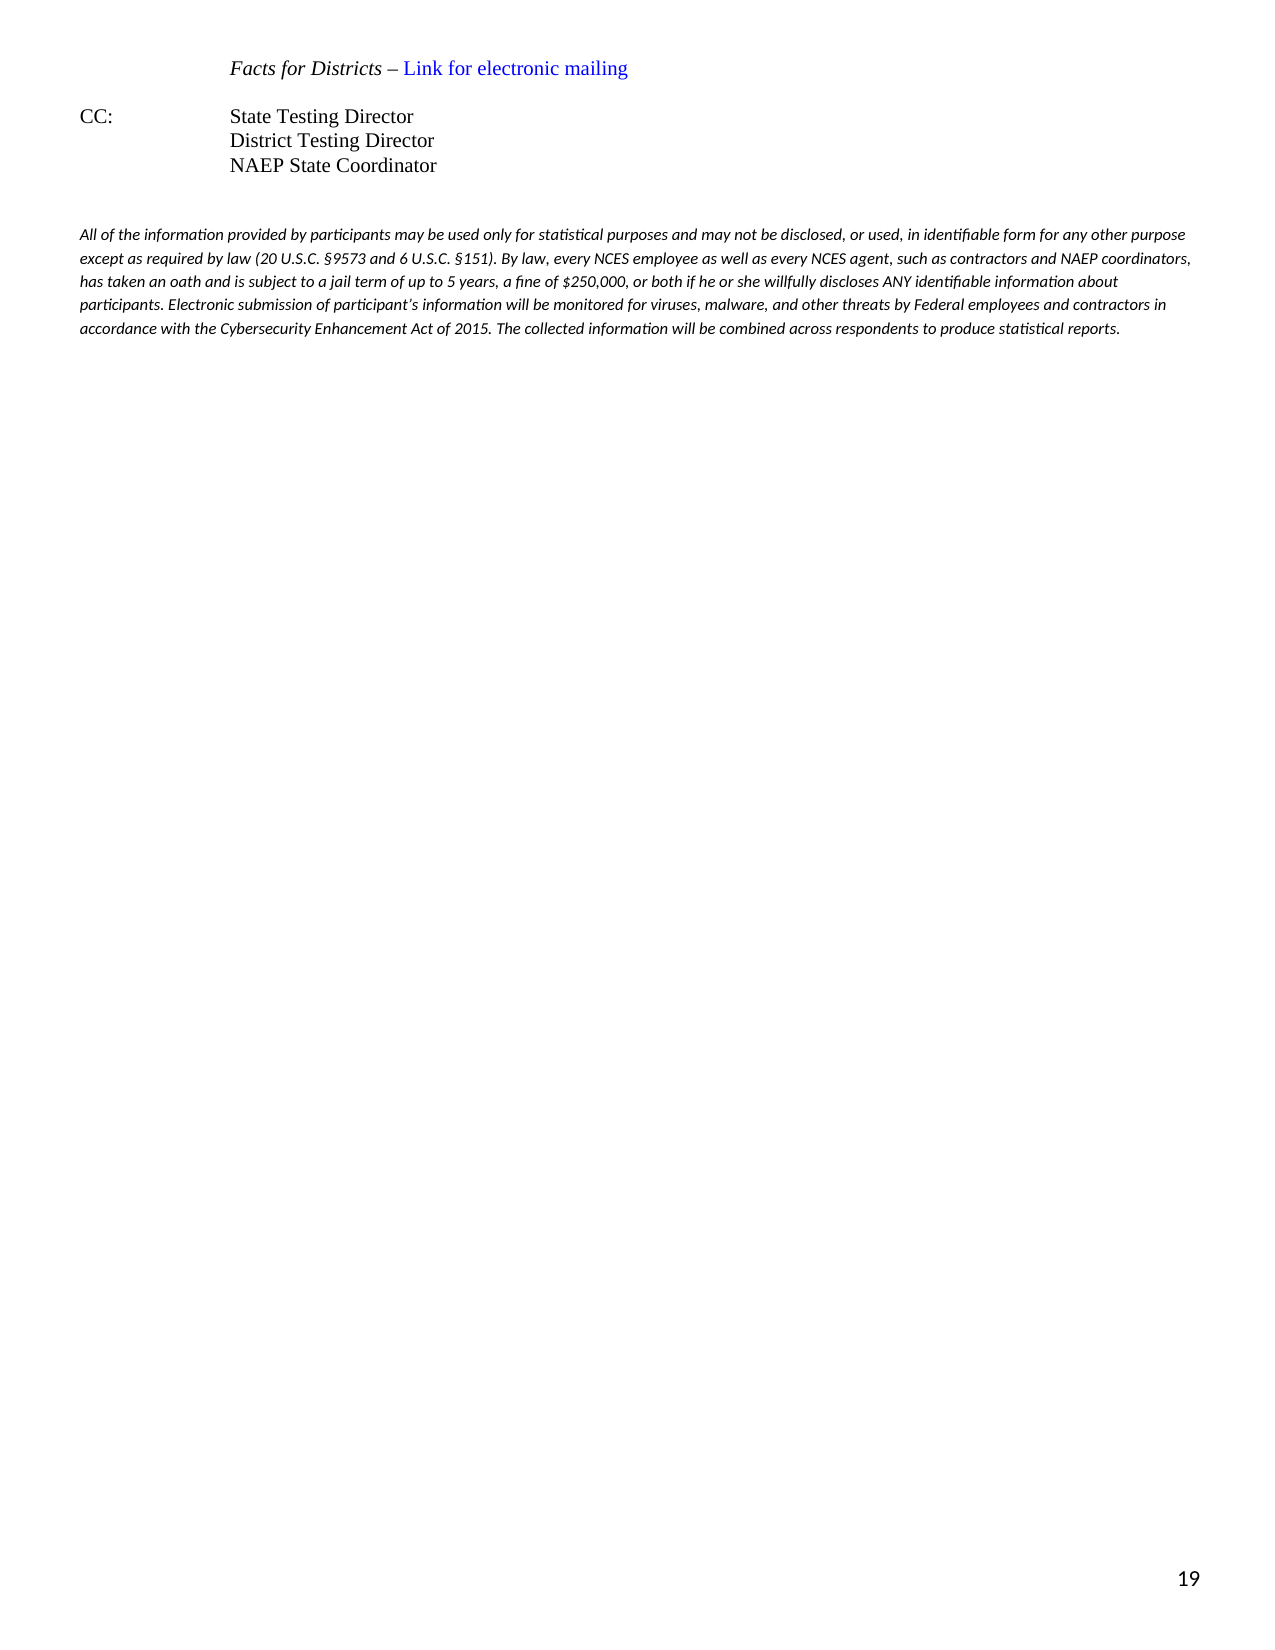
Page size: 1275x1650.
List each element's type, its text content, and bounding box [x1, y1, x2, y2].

text Facts for Districts – Link for electronic mailing [79, 56, 1200, 80]
text NAEP State Coordinator [79, 152, 1200, 177]
text CC: State Testing Director [79, 104, 1200, 128]
text All of the information provided by participants may be used only for statistical purposes and may not be disclosed, or used, in identifiable form for any other purpose except as required by law (20 U.S.C. §9573 and 6 U.S.C. §151). By law, every NCES employee as well as every NCES agent, such as contractors and NAEP coordinators, has taken an oath and is subject to a jail term of up to 5 years, a fine of $250,000, or both if he or she willfully discloses ANY identifiable information about participants. Electronic submission of participant’s information will be monitored for viruses, malware, and other threats by Federal employees and contractors in accordance with the Cybersecurity Enhancement Act of 2015. The collected information will be combined across respondents to produce statistical reports. [79, 225, 1200, 338]
text District Testing Director [79, 128, 1200, 152]
